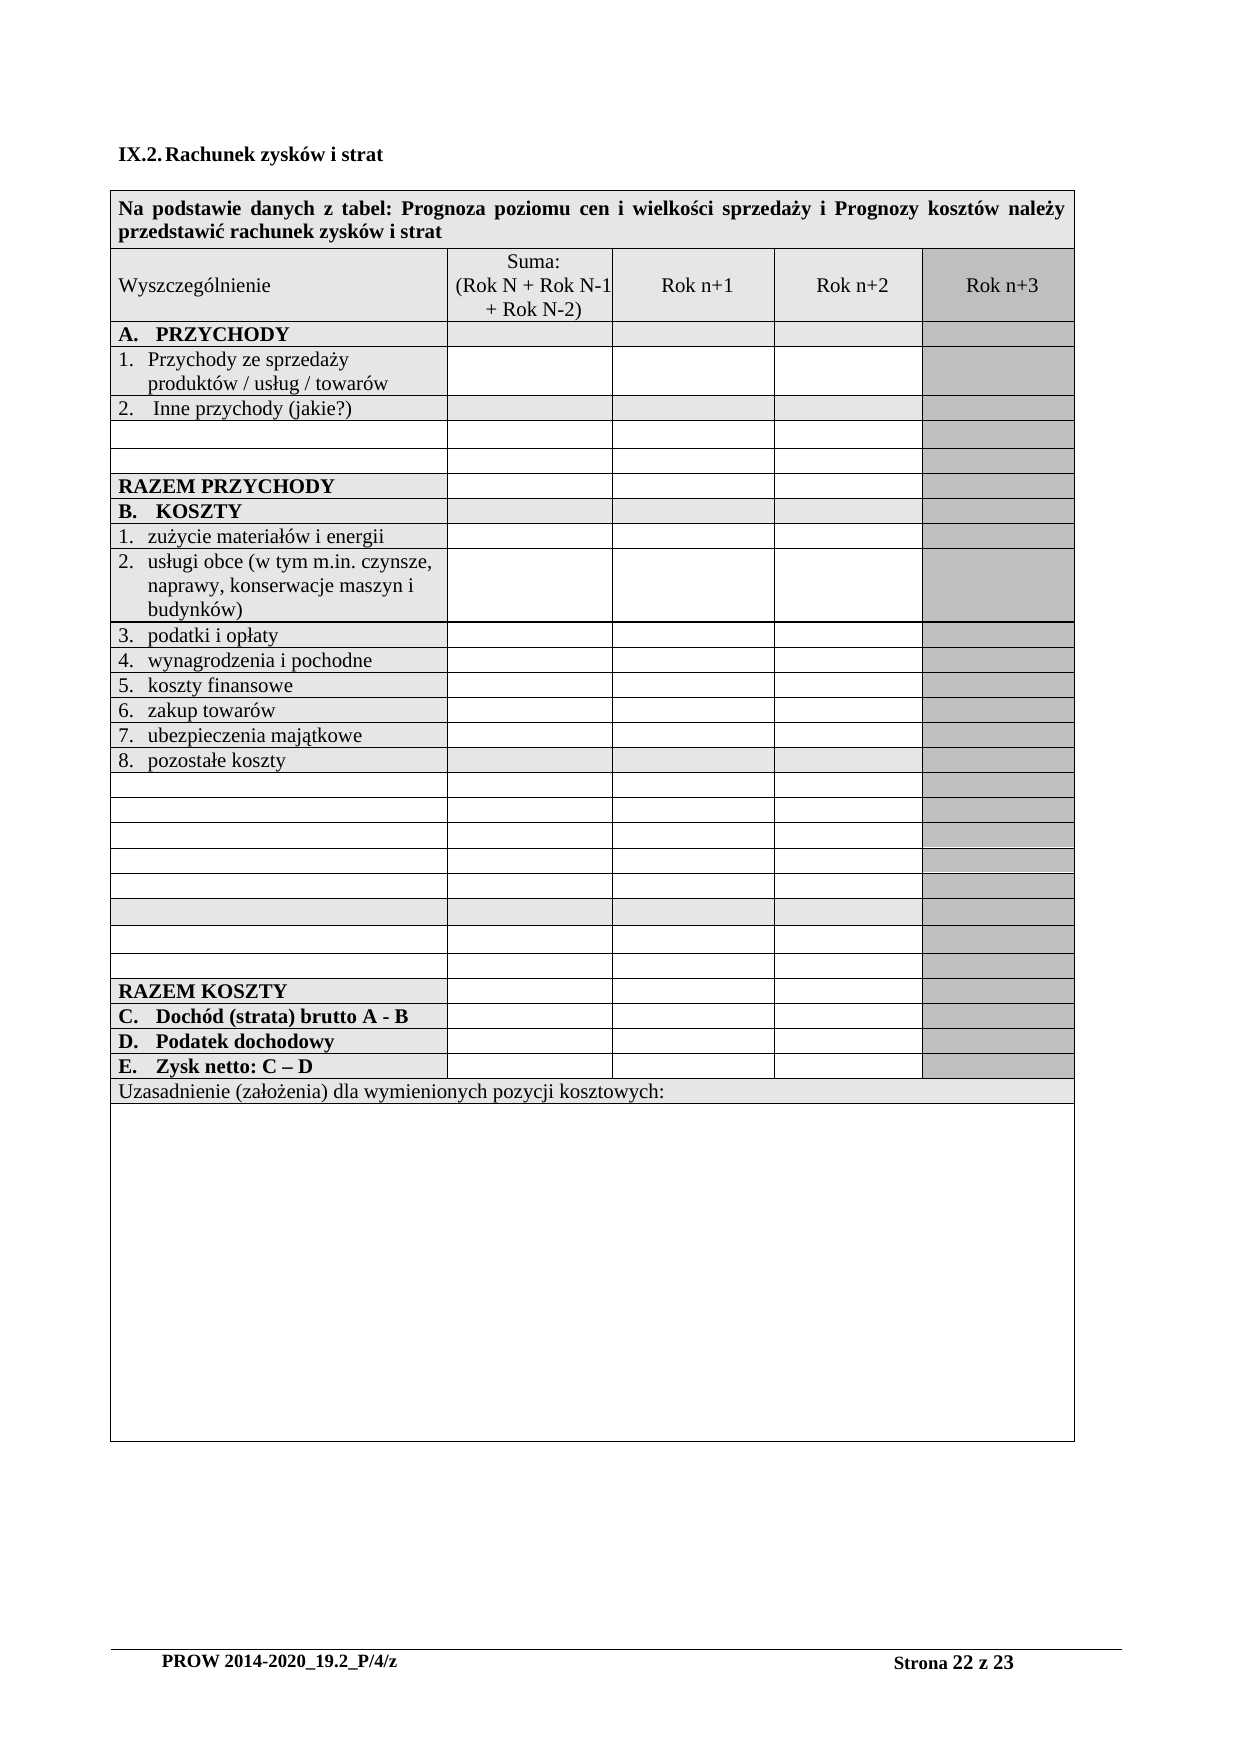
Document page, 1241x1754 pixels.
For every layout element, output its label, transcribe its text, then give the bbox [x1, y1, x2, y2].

table_cell [775, 899, 922, 925]
table_cell [448, 823, 612, 847]
table_cell [613, 499, 774, 523]
table_cell [775, 499, 922, 523]
table_cell [775, 474, 922, 498]
table_cell [613, 396, 774, 420]
table_cell [613, 648, 774, 672]
table_cell [111, 421, 447, 448]
table_cell [923, 474, 1074, 498]
table_cell [775, 979, 922, 1003]
table_cell zużycie materiałów i energii [111, 524, 447, 548]
table_cell [111, 926, 447, 953]
table_cell [775, 396, 922, 420]
table_cell [613, 449, 774, 473]
table_cell Suma: (Rok N + Rok N-1 + Rok N-2) [448, 249, 612, 321]
table_cell [923, 723, 1074, 747]
table_cell [923, 1054, 1074, 1078]
table_cell [613, 322, 774, 346]
table_cell [448, 849, 612, 872]
table_cell [448, 347, 612, 395]
table_cell pozostałe koszty [111, 748, 447, 772]
table_cell [923, 979, 1074, 1003]
table_cell [448, 449, 612, 473]
table_cell [923, 449, 1074, 473]
table_cell [613, 421, 774, 448]
table_cell Rok n+1 [613, 249, 774, 321]
table_cell [613, 673, 774, 697]
table_cell [923, 524, 1074, 548]
table_cell RAZEM PRZYCHODY [111, 474, 447, 498]
table_cell [448, 648, 612, 672]
table_cell [775, 449, 922, 473]
table_cell [923, 1004, 1074, 1028]
table_cell [775, 748, 922, 772]
table_cell ubezpieczenia majątkowe [111, 723, 447, 747]
table_cell [448, 874, 612, 898]
table_cell Rok n+3 [923, 249, 1074, 321]
table_cell [923, 421, 1074, 448]
table_cell koszty finansowe [111, 673, 447, 697]
table_cell [923, 849, 1074, 872]
table_cell [775, 798, 922, 822]
table_cell [775, 648, 922, 672]
table_cell [775, 673, 922, 697]
table_cell podatki i opłaty [111, 623, 447, 647]
table_cell [775, 524, 922, 548]
table_cell [613, 698, 774, 722]
table_cell [448, 1054, 612, 1078]
table_cell [111, 849, 447, 872]
table_cell [111, 954, 447, 978]
subtitle Rachunek zysków i strat [118, 142, 1122, 166]
table_cell [923, 347, 1074, 395]
table_cell [923, 874, 1074, 898]
table_cell [448, 773, 612, 797]
table_cell [111, 798, 447, 822]
table_cell [775, 1004, 922, 1028]
table_cell [613, 1004, 774, 1028]
table_cell [775, 874, 922, 898]
table_cell [448, 673, 612, 697]
table_cell [448, 623, 612, 647]
table_cell [613, 623, 774, 647]
table_cell [923, 954, 1074, 978]
table_cell [923, 899, 1074, 925]
table_cell [775, 723, 922, 747]
table_cell [923, 549, 1074, 621]
table_cell [613, 748, 774, 772]
table_cell [775, 623, 922, 647]
table_cell [775, 549, 922, 621]
table_cell [111, 773, 447, 797]
table_cell [923, 648, 1074, 672]
table_cell [613, 773, 774, 797]
table_cell [923, 1029, 1074, 1053]
table_cell [111, 874, 447, 898]
table_cell [448, 723, 612, 747]
table_cell Podatek dochodowy [111, 1029, 447, 1053]
table_cell [111, 1104, 1074, 1441]
table_cell [448, 549, 612, 621]
table_cell [448, 499, 612, 523]
table_cell PRZYCHODY [111, 322, 447, 346]
table_cell [613, 524, 774, 548]
table_cell [775, 773, 922, 797]
table_cell Dochód (strata) brutto A - B [111, 1004, 447, 1028]
table_cell [448, 421, 612, 448]
table_cell [613, 899, 774, 925]
table_cell [923, 499, 1074, 523]
table_cell [775, 347, 922, 395]
table_cell [613, 347, 774, 395]
table_cell [448, 524, 612, 548]
table_cell [448, 698, 612, 722]
table_cell [448, 748, 612, 772]
table_cell [775, 954, 922, 978]
table_cell Przychody ze sprzedaży produktów / usług / towarów [111, 347, 447, 395]
table_cell usługi obce (w tym m.in. czynsze, naprawy, konserwacje maszyn i budynków) [111, 549, 447, 621]
table_cell [775, 698, 922, 722]
table_cell Zysk netto: C – D [111, 1054, 447, 1078]
table_cell [923, 623, 1074, 647]
table_cell [448, 979, 612, 1003]
table_cell [923, 773, 1074, 797]
table_cell [111, 823, 447, 847]
table_cell Inne przychody (jakie?) [111, 396, 447, 420]
table_cell [448, 1029, 612, 1053]
table_cell [448, 926, 612, 953]
table_cell [613, 549, 774, 621]
table_cell [923, 322, 1074, 346]
table_cell [613, 823, 774, 847]
table_cell [775, 1054, 922, 1078]
table_cell [613, 954, 774, 978]
table_cell [923, 798, 1074, 822]
table_cell [775, 926, 922, 953]
table_cell [613, 979, 774, 1003]
table_header Na podstawie danych z tabel: Prognoza poziomu cen i wielkości sprzedaży i Prognozy kosztów należy przedstawić rachunek zysków i strat [111, 191, 1074, 248]
table_cell [613, 1029, 774, 1053]
table_cell [448, 474, 612, 498]
table_cell [923, 823, 1074, 847]
table_cell [923, 748, 1074, 772]
table_cell [923, 926, 1074, 953]
table_cell Wyszczególnienie [111, 249, 447, 321]
table_cell [448, 954, 612, 978]
table_cell [923, 673, 1074, 697]
table_cell Uzasadnienie (założenia) dla wymienionych pozycji kosztowych: [111, 1079, 1074, 1103]
table_cell [775, 849, 922, 872]
table_cell [613, 1054, 774, 1078]
table_cell KOSZTY [111, 499, 447, 523]
table_cell [613, 926, 774, 953]
table_cell [111, 899, 447, 925]
table_cell [613, 849, 774, 872]
table_cell Rok n+2 [775, 249, 922, 321]
table_cell [111, 449, 447, 473]
table_cell [923, 396, 1074, 420]
table_cell [448, 798, 612, 822]
table_cell [775, 1029, 922, 1053]
table_cell [613, 723, 774, 747]
table_cell [448, 899, 612, 925]
table_cell [775, 322, 922, 346]
table_cell wynagrodzenia i pochodne [111, 648, 447, 672]
table_cell [613, 874, 774, 898]
table_cell [448, 322, 612, 346]
table_cell zakup towarów [111, 698, 447, 722]
table_cell [448, 1004, 612, 1028]
table_cell [613, 474, 774, 498]
table_cell [923, 698, 1074, 722]
table_cell [448, 396, 612, 420]
table_cell [613, 798, 774, 822]
table_cell RAZEM KOSZTY [111, 979, 447, 1003]
table_cell [775, 823, 922, 847]
table_cell [775, 421, 922, 448]
